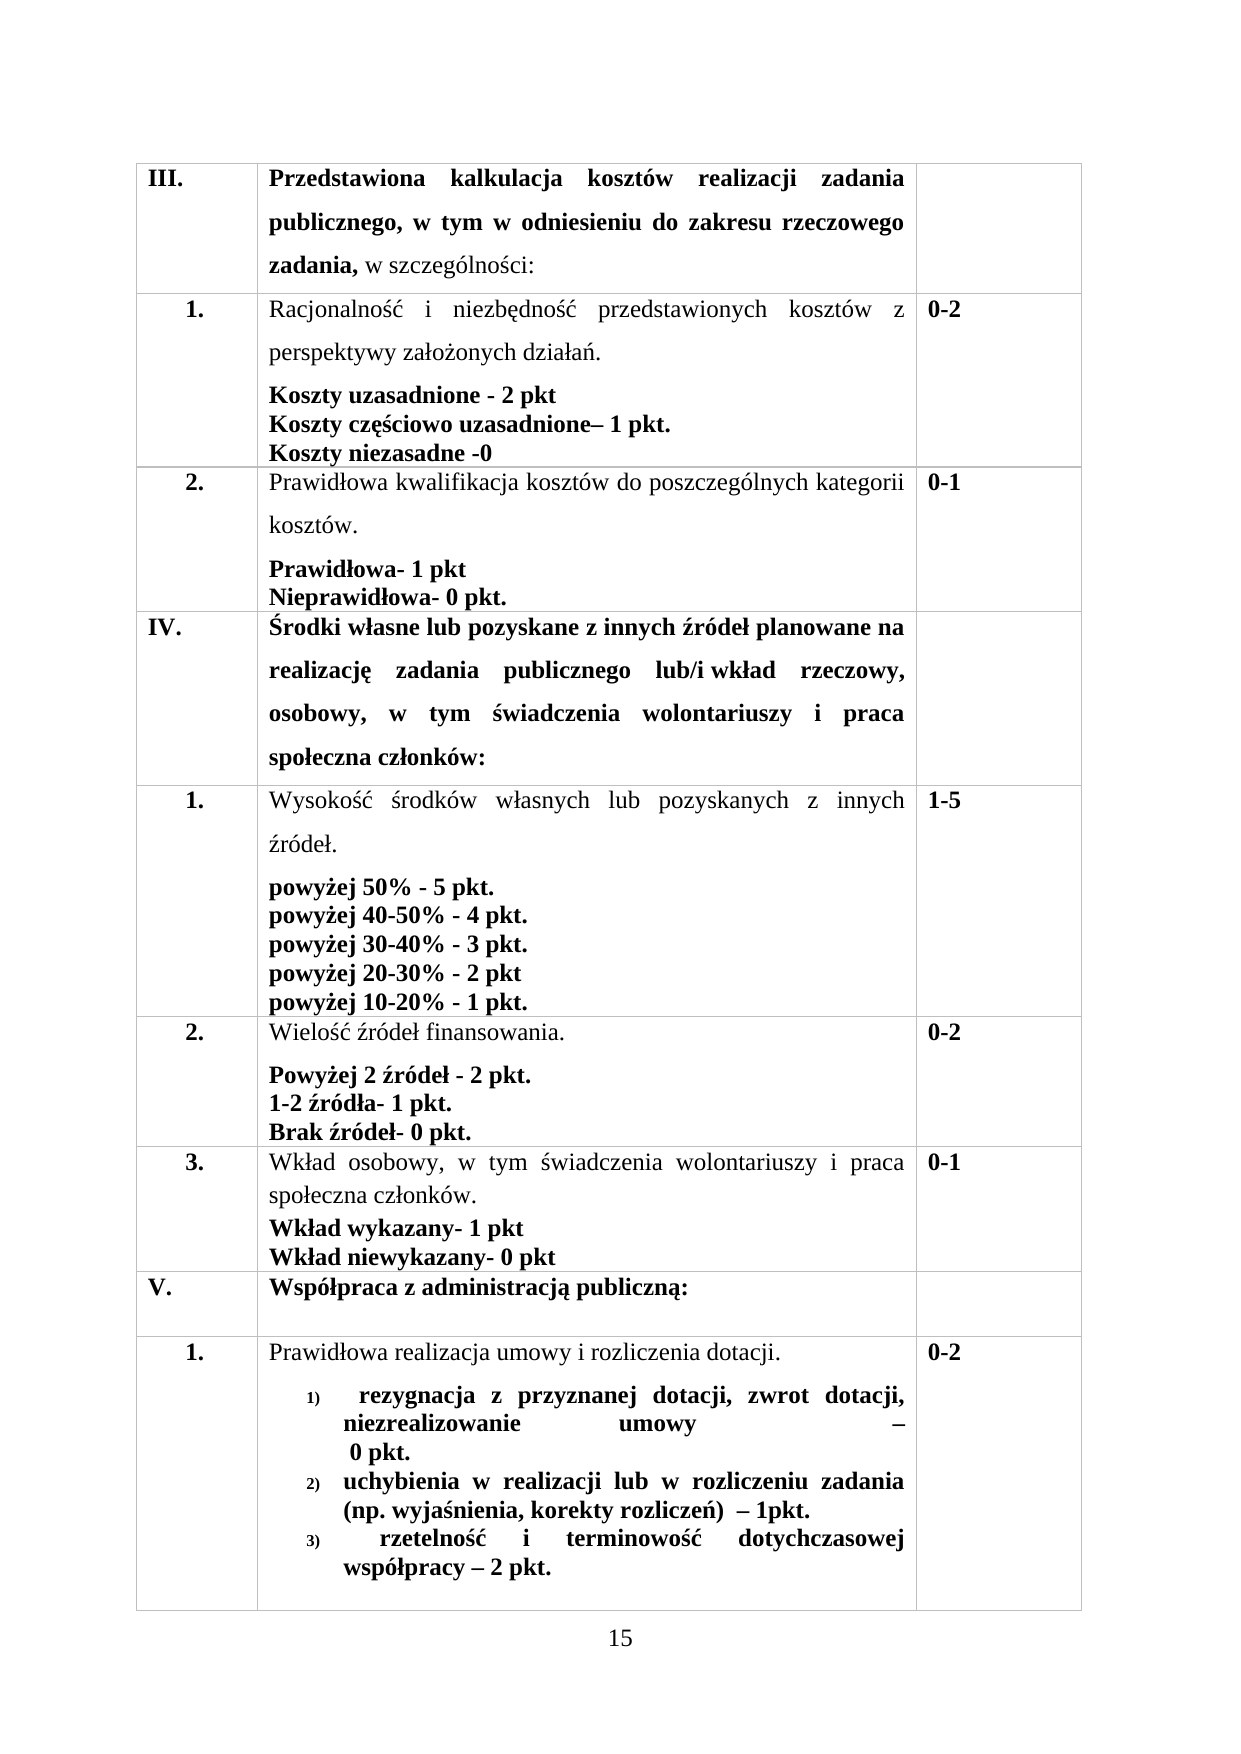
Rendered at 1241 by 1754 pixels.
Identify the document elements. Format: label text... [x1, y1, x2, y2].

table_cell Prawidłowa realizacja umowy i rozliczenia dotacji. rezygnacja z przyznanej dotacji, zwrot dotacji, niezrealizowanie umowy – 0 pkt. uchybienia w realizacji lub w rozliczeniu zadania (np. wyjaśnienia, korekty rozliczeń) – 1pkt. rzetelność i terminowość dotychczasowej współpracy – 2 pkt. [258, 1337, 916, 1610]
table_cell [137, 786, 257, 1016]
table_cell [137, 294, 257, 466]
table_cell 1-5 [917, 786, 1081, 1016]
table_cell Środki własne lub pozyskane z innych źródeł planowane na realizację zadania publicznego lub/i wkład rzeczowy, osobowy, w tym świadczenia wolontariuszy i praca społeczna członków: [258, 612, 916, 784]
table_cell [917, 612, 1081, 784]
table_cell 0-2 [917, 1017, 1081, 1146]
table_cell Wkład osobowy, w tym świadczenia wolontariuszy i praca społeczna członków. Wkład wykazany- 1 pkt Wkład niewykazany- 0 pkt [258, 1147, 916, 1271]
table_cell [137, 468, 257, 611]
table_cell Racjonalność i niezbędność przedstawionych kosztów z perspektywy założonych działań. Koszty uzasadnione - 2 pkt Koszty częściowo uzasadnione– 1 pkt. Koszty niezasadne -0 [258, 294, 916, 466]
table_cell [917, 164, 1081, 293]
table_cell III. [137, 164, 257, 293]
table_cell Prawidłowa kwalifikacja kosztów do poszczególnych kategorii kosztów. Prawidłowa- 1 pkt Nieprawidłowa- 0 pkt. [258, 468, 916, 611]
table_cell 0-1 [917, 468, 1081, 611]
table_cell Współpraca z administracją publiczną: [258, 1272, 916, 1336]
table_cell [917, 1272, 1081, 1336]
table_cell 0-2 [917, 1337, 1081, 1610]
table_cell IV. [137, 612, 257, 784]
table_cell [137, 1147, 257, 1271]
table_cell Wielość źródeł finansowania. Powyżej 2 źródeł - 2 pkt. 1-2 źródła- 1 pkt. Brak źródeł- 0 pkt. [258, 1017, 916, 1146]
table_cell Wysokość środków własnych lub pozyskanych z innych źródeł. powyżej 50% - 5 pkt. powyżej 40-50% - 4 pkt. powyżej 30-40% - 3 pkt. powyżej 20-30% - 2 pkt powyżej 10-20% - 1 pkt. [258, 786, 916, 1016]
table_cell [137, 1337, 257, 1610]
table_cell [137, 1017, 257, 1146]
table_cell V. [137, 1272, 257, 1336]
table_cell 0-2 [917, 294, 1081, 466]
table_cell Przedstawiona kalkulacja kosztów realizacji zadania publicznego, w tym w odniesieniu do zakresu rzeczowego zadania, w szczególności: [258, 164, 916, 293]
table_cell 0-1 [917, 1147, 1081, 1271]
